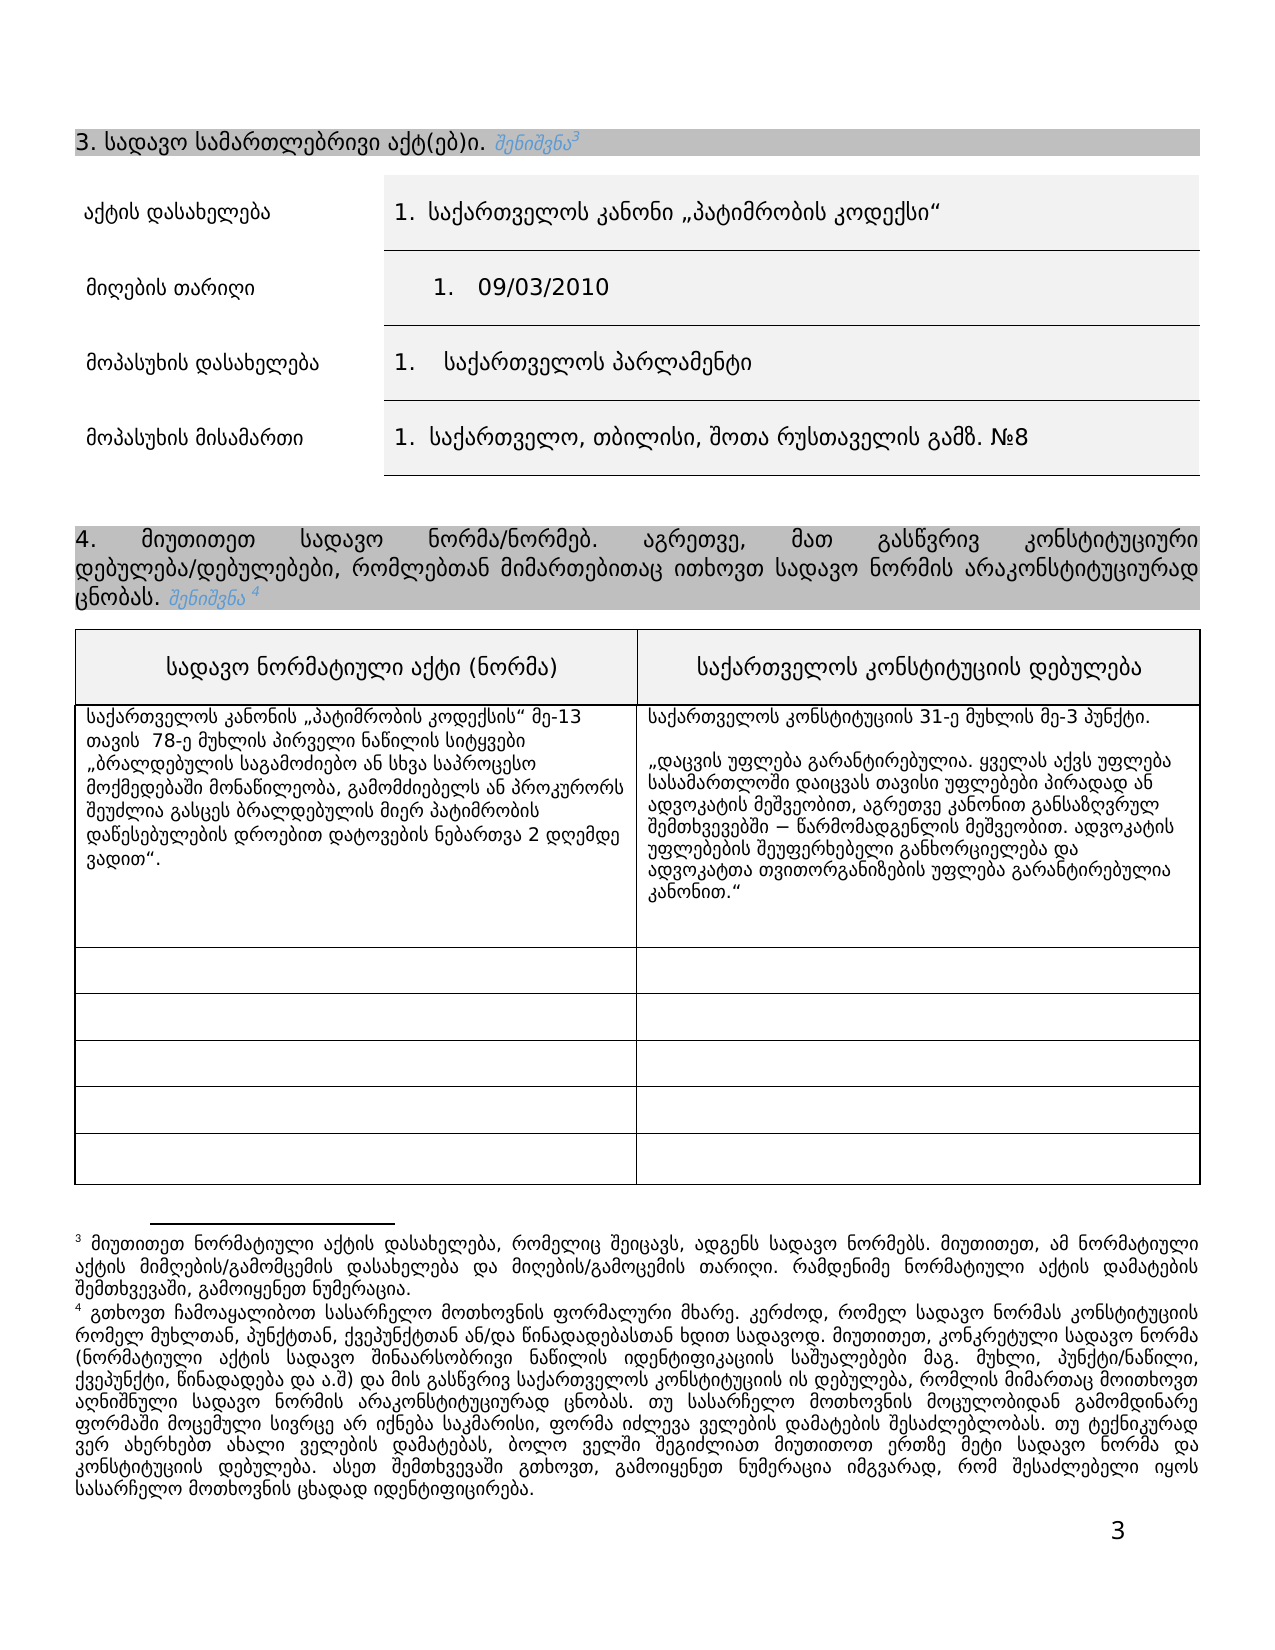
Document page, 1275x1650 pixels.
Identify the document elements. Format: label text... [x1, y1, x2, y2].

table_header სადავო ნორმატიული აქტი (ნორმა) [76, 630, 637, 704]
table_cell [637, 1041, 1199, 1086]
table_cell [637, 1134, 1199, 1184]
table_header აქტის დასახელება [75, 175, 384, 250]
table_header საქართველოს კონსტიტუციის დებულება [638, 630, 1199, 704]
table_cell [76, 1041, 636, 1086]
table_cell [637, 948, 1199, 993]
table_header საქართველოს კანონი „პატიმრობის კოდექსი“ [384, 175, 1199, 250]
table_header საქართველოს კონსტიტუციის 31-ე მუხლის მე-3 პუნქტი. „დაცვის უფლება გარანტირებულია. ყველას აქვს უფლება სასამართლოში დაიცვას თავისი უფლებები პირადად ან ადვოკატის მეშვეობით, აგრეთვე კანონით განსაზღვრულ შემთხვევებში − წარმომადგენლის მეშვეობით. ადვოკატის უფლებების შეუფერხებელი განხორციელება და ადვოკატთა თვითორგანიზების უფლება გარანტირებულია კანონით.“ [637, 706, 1199, 947]
table_header საქართველოს კანონის „პატიმრობის კოდექსის“ მე-13 თავის 78-ე მუხლის პირველი ნაწილის სიტყვები „ბრალდებულის საგამოძიებო ან სხვა საპროცესო მოქმედებაში მონაწილეობა, გამომძიებელს ან პროკურორს შეუძლია გასცეს ბრალდებულის მიერ პატიმრობის დაწესებულების დროებით დატოვების ნებართვა 2 დღემდე ვადით“. [76, 706, 636, 947]
table_cell საქართველოს პარლამენტი [384, 326, 1199, 400]
table_cell მოპასუხის მისამართი [75, 400, 384, 475]
text 3. სადავო სამართლებრივი აქტ(ებ)ი. შენიშვნა [75, 129, 1200, 156]
table_cell [76, 994, 636, 1040]
table_cell [76, 948, 636, 993]
text 4. მიუთითეთ სადავო ნორმა/ნორმებ. აგრეთვე, მათ გასწვრივ კონსტიტუციური დებულება/დებულებები, რომლებთან მიმართებითაც ითხოვთ სადავო ნორმის არაკონსტიტუციურად ცნობას. შენიშვნა [75, 526, 1200, 610]
table_cell საქართველო, თბილისი, შოთა რუსთაველის გამზ. №8 [384, 401, 1199, 475]
table_cell [76, 1087, 636, 1133]
table_cell მოპასუხის დასახელება [75, 325, 384, 400]
table_cell [637, 994, 1199, 1040]
table_cell [637, 1087, 1199, 1133]
table_cell 09/03/2010 [384, 251, 1199, 325]
table_cell [76, 1134, 636, 1184]
table_cell მიღების თარიღი [75, 250, 384, 325]
